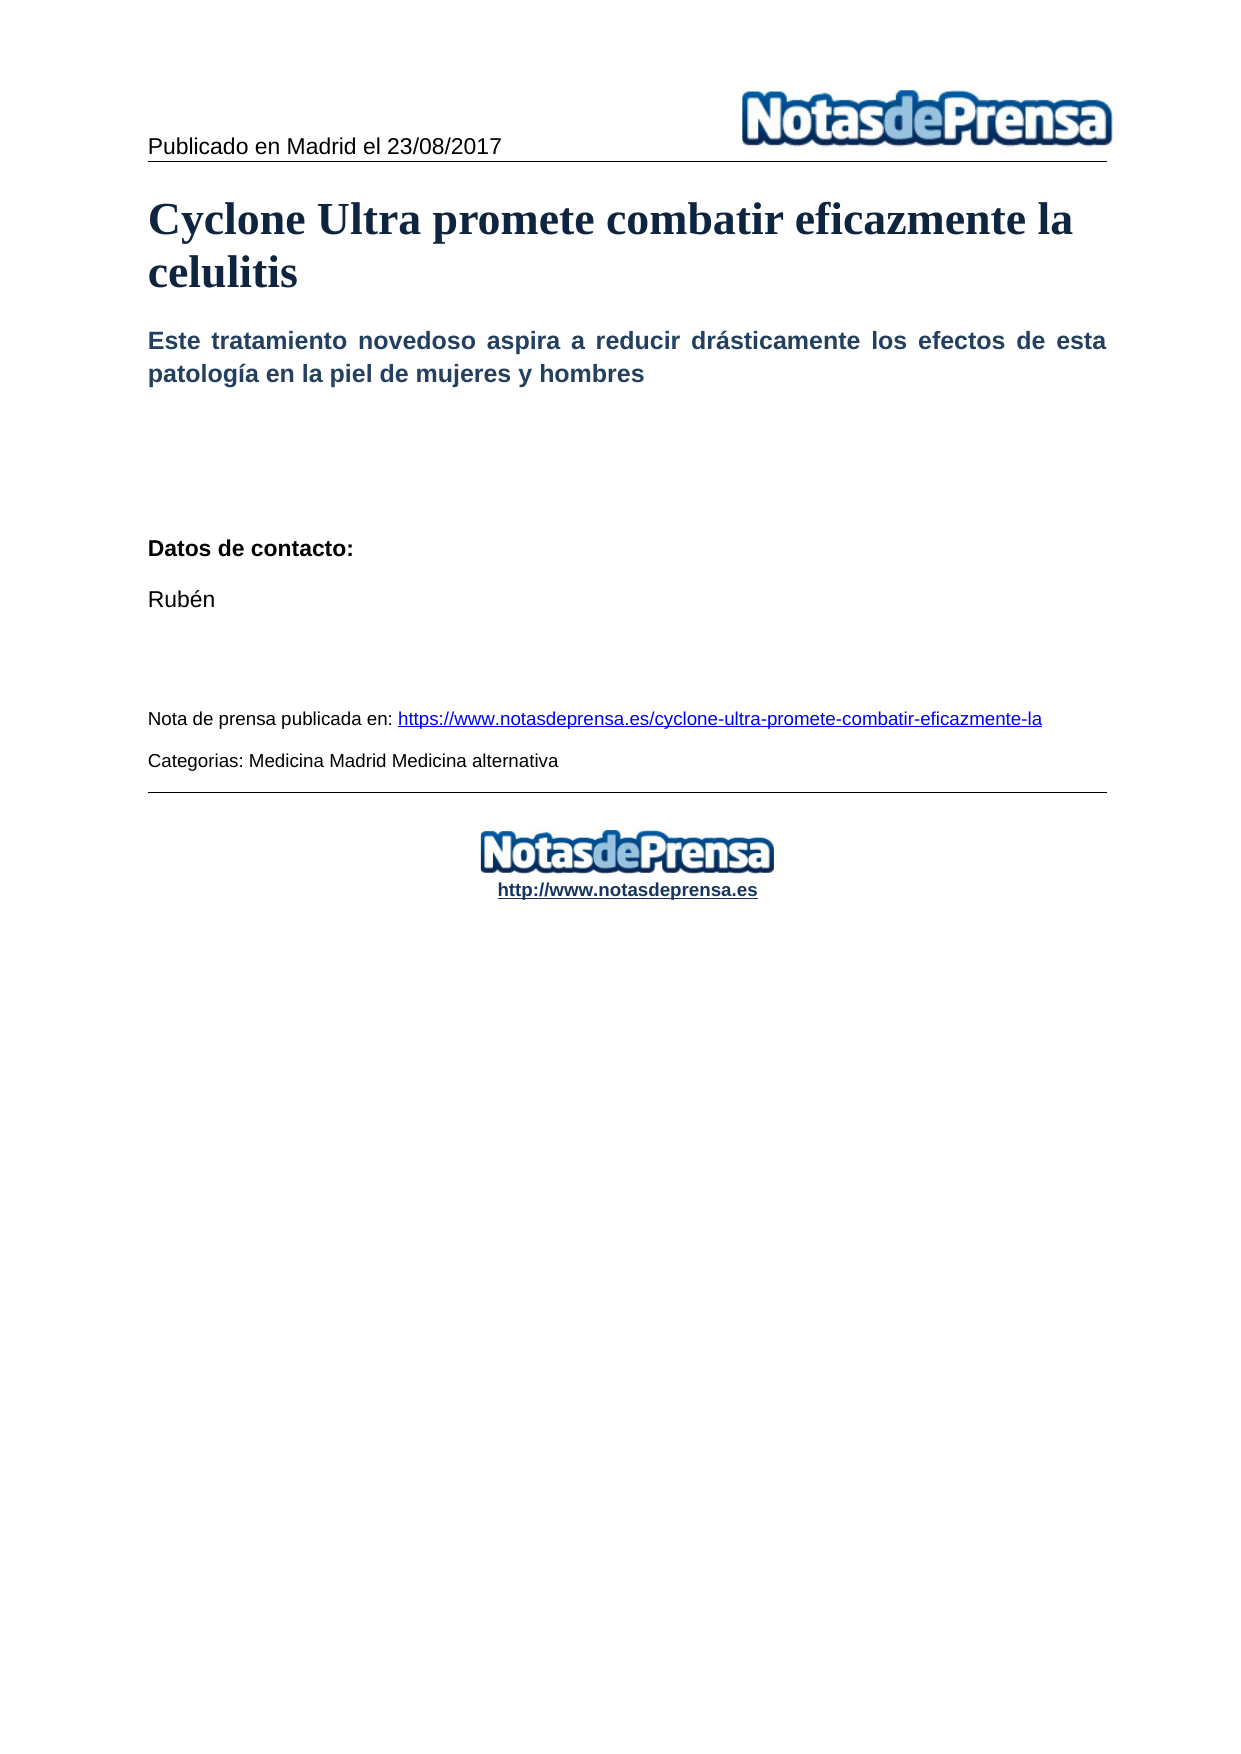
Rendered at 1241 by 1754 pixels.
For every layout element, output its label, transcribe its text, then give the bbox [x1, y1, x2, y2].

text Categorias: Medicina Madrid Medicina alternativa [148, 750, 1107, 771]
text Rubén [148, 586, 1063, 613]
picture [480, 829, 775, 875]
text Nota de prensa publicada en: https://www.notasdeprensa.es/cyclone-ultra-promete-combatir-eficazmente-la [148, 707, 1107, 729]
picture [742, 90, 1113, 148]
text Publicado en Madrid el 23/08/2017 [148, 133, 1107, 161]
subtitle Este tratamiento novedoso aspira a reducir drásticamente los efectos de esta patología en la piel de mujeres y hombres [148, 326, 1107, 388]
text Datos de contacto: [148, 535, 1107, 562]
subtitle Cyclone Ultra promete combatir eficazmente la celulitis [148, 192, 1107, 297]
text http://www.notasdeprensa.es [148, 879, 1107, 901]
